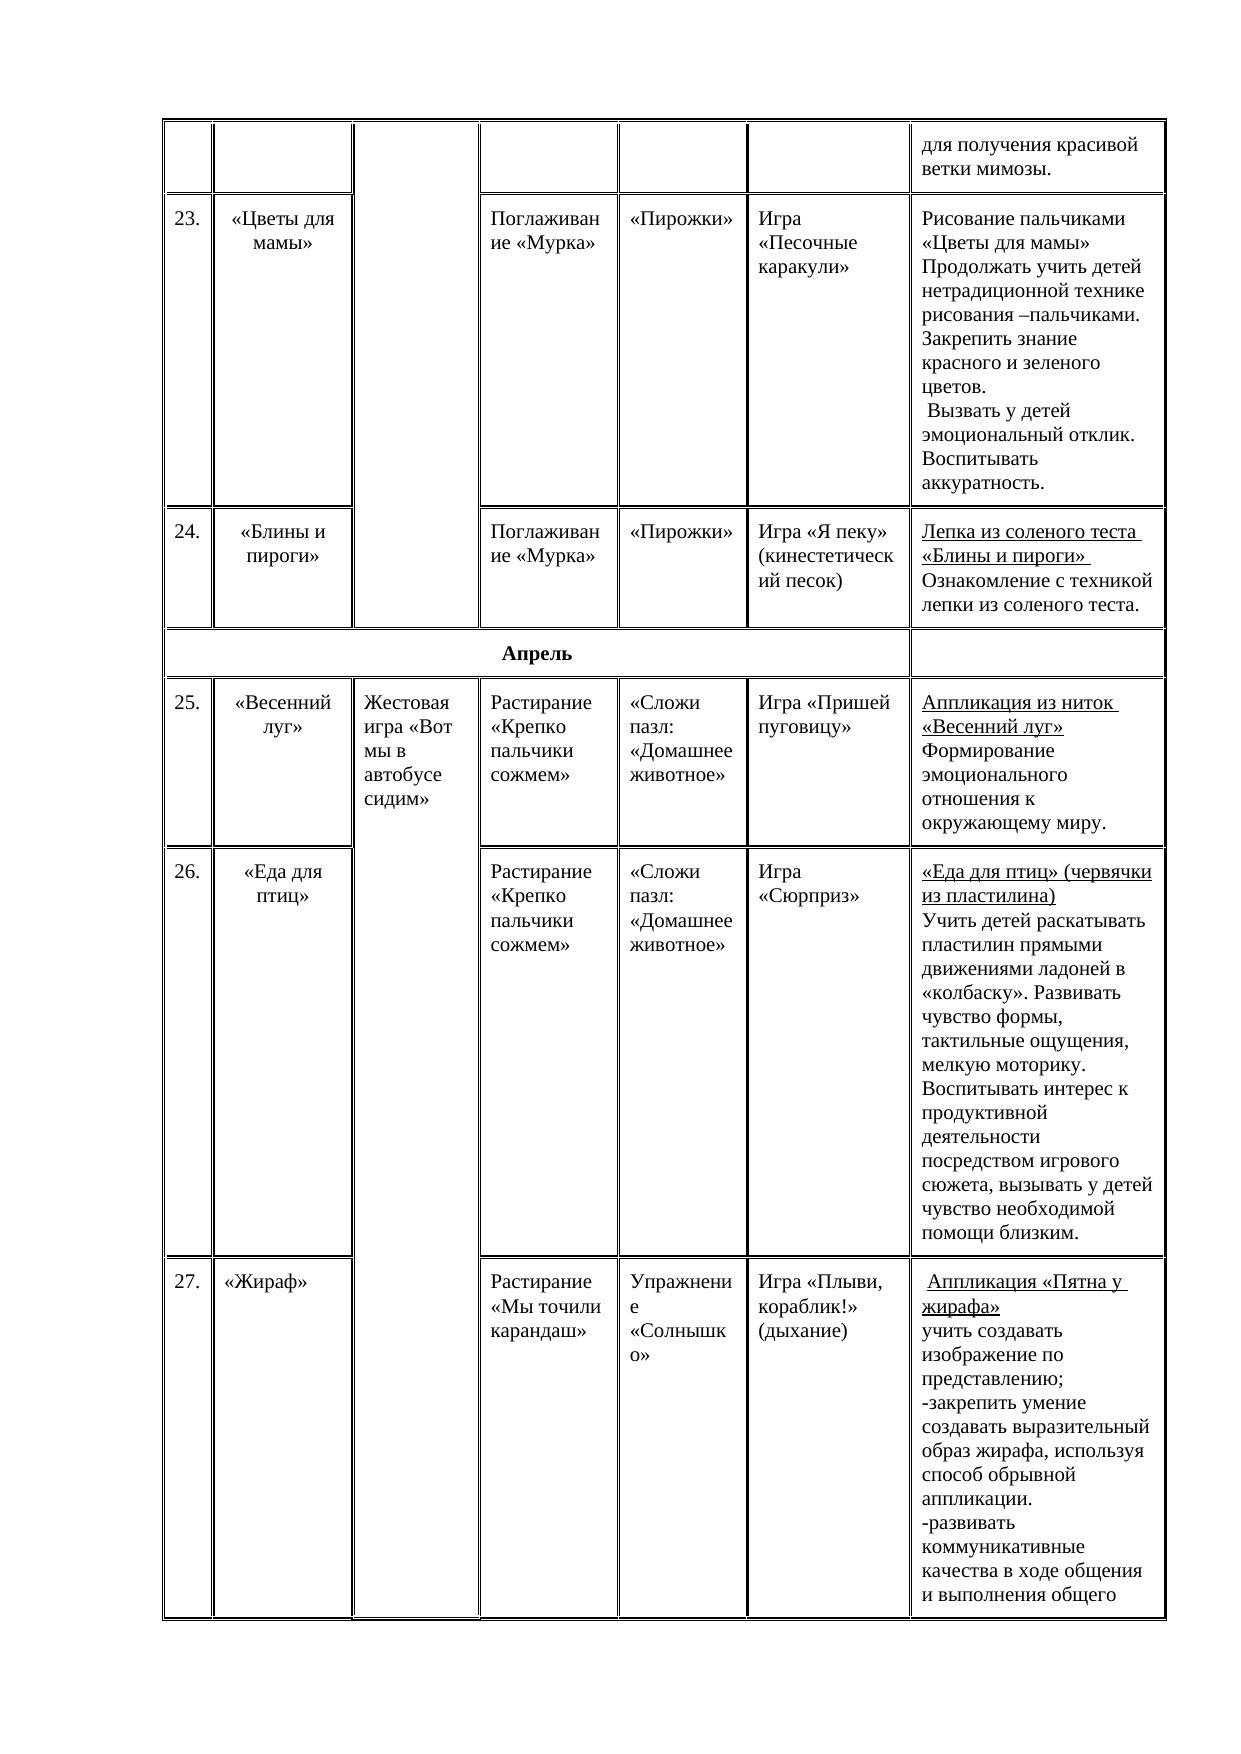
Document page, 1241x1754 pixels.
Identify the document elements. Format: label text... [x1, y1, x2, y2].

table_cell «Сложи пазл: «Домашнее животное» [620, 679, 746, 845]
table_cell «Еда для птиц» (червячки из пластилина) Учить детей раскатывать пластилин прямыми движениями ладоней в «колбаску». Развивать чувство формы, тактильные ощущения, мелкую моторику. Воспитывать интерес к продуктивной деятельности посредством игрового сюжета, вызывать у детей чувство необходимой помощи близким. [912, 845, 1165, 1255]
table_cell Игра «Песочные каракули» [749, 195, 909, 505]
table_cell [480, 1259, 619, 1617]
table_cell Игра «Пришей пуговицу» [749, 679, 909, 845]
table_cell «Еда для птиц» [215, 849, 351, 1255]
table_cell Игра «Сюрприз» [749, 849, 909, 1255]
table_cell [911, 1255, 1165, 1617]
table_cell [911, 627, 1166, 676]
table_cell Растирание «Крепко пальчики сожмем» [481, 679, 617, 845]
table_cell 25. [163, 676, 213, 845]
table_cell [480, 122, 619, 191]
table_cell 26. [165, 845, 211, 1255]
table_cell «Сложи пазл: «Домашнее животное» [620, 849, 746, 1255]
table_cell Игра «Я пеку» (кинестетический песок) [749, 509, 909, 627]
table_cell Апрель [163, 627, 911, 676]
table_cell «Жираф» [213, 1259, 353, 1617]
table_cell «Мимоза» [213, 120, 353, 191]
table_cell Жестовая игра «Вот мы в автобусе сидим» [353, 679, 479, 1617]
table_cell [619, 1259, 747, 1617]
table_cell Поглаживание «Мурка» [481, 195, 617, 505]
table_cell Аппликация из ниток «Весенний луг» Формирование эмоционального отношения к окружающему миру. [911, 676, 1166, 845]
table_cell 24. [165, 505, 211, 627]
table_cell Поглаживание «Мурка» [481, 509, 617, 627]
table_cell 22. [165, 120, 213, 191]
table_cell Растирание «Крепко пальчики сожмем» [481, 849, 617, 1255]
table_cell «Блины и пироги» [215, 509, 351, 627]
table_cell Игра «Бусы» [747, 122, 911, 191]
table_cell Лепка из соленого теста «Блины и пироги» Ознакомление с техникой лепки из соленого теста. [912, 505, 1165, 627]
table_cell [619, 120, 747, 191]
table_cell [911, 122, 1164, 191]
table_cell «Пирожки» [620, 195, 746, 505]
table_cell «Пирожки» [620, 509, 746, 627]
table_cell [747, 1259, 911, 1617]
table_cell Рисование пальчиками «Цветы для мамы» Продолжать учить детей нетрадиционной технике рисования –пальчиками. Закрепить знание красного и зеленого цветов. Вызвать у детей эмоциональный отклик. Воспитывать аккуратность. [912, 191, 1165, 505]
table_cell 23. [165, 191, 211, 505]
table_cell «Цветы для мамы» [215, 195, 351, 505]
table_cell «Весенний луг» [215, 679, 351, 845]
table_cell 27. [165, 1255, 213, 1617]
